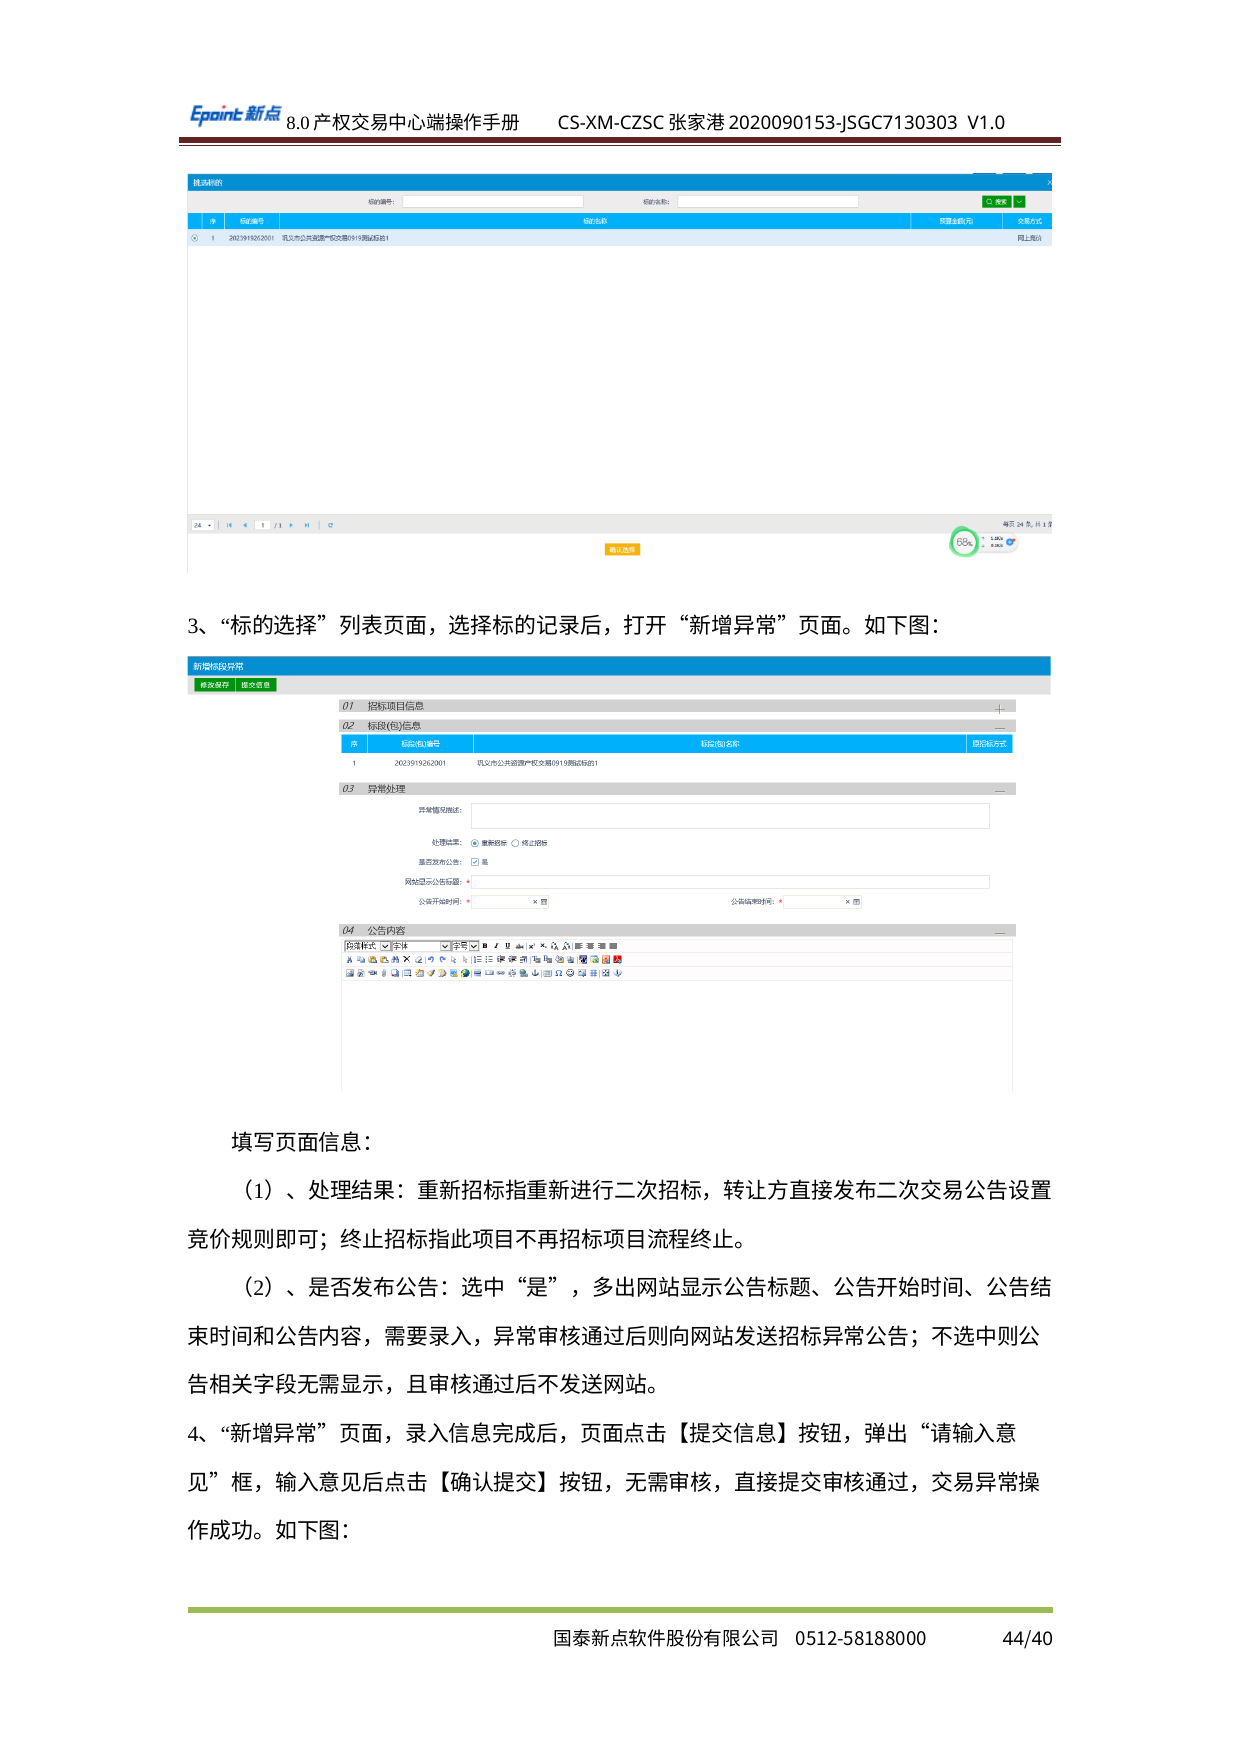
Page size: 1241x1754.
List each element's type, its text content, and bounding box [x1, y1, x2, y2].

picture [187, 230, 1052, 573]
text （1）、处理结果：重新招标指重新进行二次招标，转让方直接发布二次交易公告设置竞价规则即可；终止招标指此项目不再招标项目流程终止。 [187, 1172, 1053, 1254]
text （2）、是否发布公告：选中“是”，多出网站显示公告标题、公告开始时间、公告结束时间和公告内容，需要录入，异常审核通过后则向网站发送招标异常公告；不选中则公告相关字段无需显示，且审核通过后不发送网站。 [187, 1269, 1053, 1399]
picture [187, 191, 1052, 212]
picture [195, 180, 219, 185]
text 填写页面信息： [187, 1124, 1053, 1157]
picture [252, 219, 263, 223]
picture [187, 90, 287, 130]
picture [941, 219, 964, 224]
picture [187, 676, 1051, 1092]
list “标的选择”列表页面，选择标的记录后，打开“新增异常”页面。如下图： [187, 608, 1053, 641]
list “新增异常”页面，录入信息完成后，页面点击【提交信息】按钮，弹出“请输入意见”框，输入意见后点击【确认提交】按钮，无需审核，直接提交审核通过，交易异常操作成功。如下图： [187, 1415, 1053, 1545]
